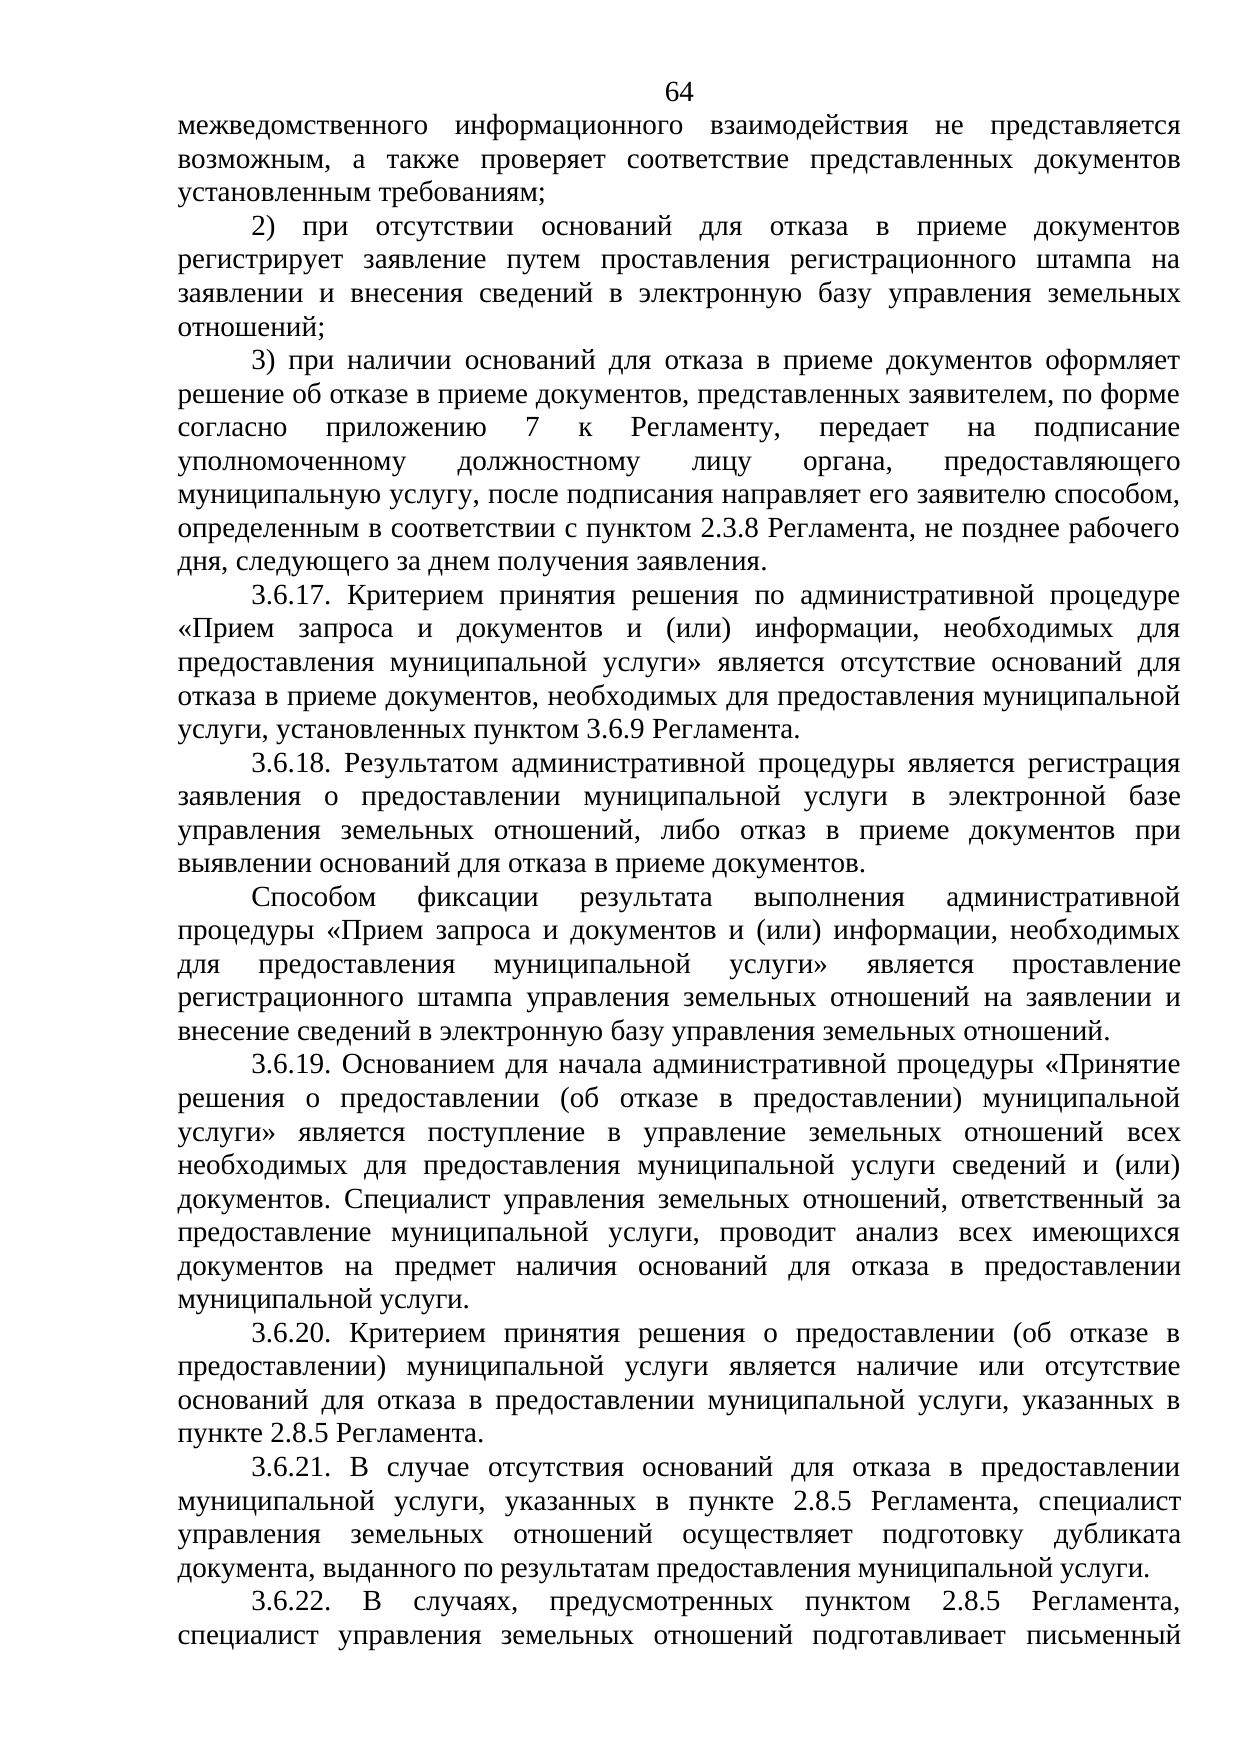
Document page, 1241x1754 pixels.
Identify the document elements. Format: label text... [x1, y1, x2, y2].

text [177, 107, 1181, 208]
text Способом фиксации результата выполнения административной процедуры «Прием запроса и документов и (или) информации, необходимых для предоставления муниципальной услуги» является проставление регистрационного штампа управления земельных отношений на заявлении и внесение сведений в электронную базу управления земельных отношений. [177, 879, 1181, 1047]
text 3) при наличии оснований для отказа в приеме документов оформляет решение об отказе в приеме документов, представленных заявителем, по форме согласно приложению 7 к Регламенту, передает на подписание уполномоченному должностному лицу органа, предоставляющего муниципальную услугу, после подписания направляет его заявителю способом, определенным в соответствии с пунктом 2.3.8 Регламента, не позднее рабочего дня, следующего за днем получения заявления. [177, 342, 1181, 577]
text 2) при отсутствии оснований для отказа в приеме документов регистрирует заявление путем проставления регистрационного штампа на заявлении и внесения сведений в электронную базу управления земельных отношений; [177, 208, 1181, 342]
text 3.6.20. Критерием принятия решения о предоставлении (об отказе в предоставлении) муниципальной услуги является наличие или отсутствие оснований для отказа в предоставлении муниципальной услуги, указанных в пункте 2.8.5 Регламента. [177, 1315, 1181, 1449]
text 3.6.19. Основанием для начала административной процедуры «Принятие решения о предоставлении (об отказе в предоставлении) муниципальной услуги» является поступление в управление земельных отношений всех необходимых для предоставления муниципальной услуги сведений и (или) документов. Специалист управления земельных отношений, ответственный за предоставление муниципальной услуги, проводит анализ всех имеющихся документов на предмет наличия оснований для отказа в предоставлении муниципальной услуги. [177, 1047, 1181, 1315]
text 3.6.17. Критерием принятия решения по административной процедуре «Прием запроса и документов и (или) информации, необходимых для предоставления муниципальной услуги» является отсутствие оснований для отказа в приеме документов, необходимых для предоставления муниципальной услуги, установленных пунктом 3.6.9 Регламента. [177, 577, 1181, 745]
text 3.6.18. Результатом административной процедуры является регистрация заявления о предоставлении муниципальной услуги в электронной базе управления земельных отношений, либо отказ в приеме документов при выявлении оснований для отказа в приеме документов. [177, 745, 1181, 879]
text 3.6.21. В случае отсутствия оснований для отказа в предоставлении муниципальной услуги, указанных в пункте 2.8.5 Регламента, специалист управления земельных отношений осуществляет подготовку дубликата документа, выданного по результатам предоставления муниципальной услуги. [177, 1449, 1181, 1583]
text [177, 1583, 1181, 1650]
